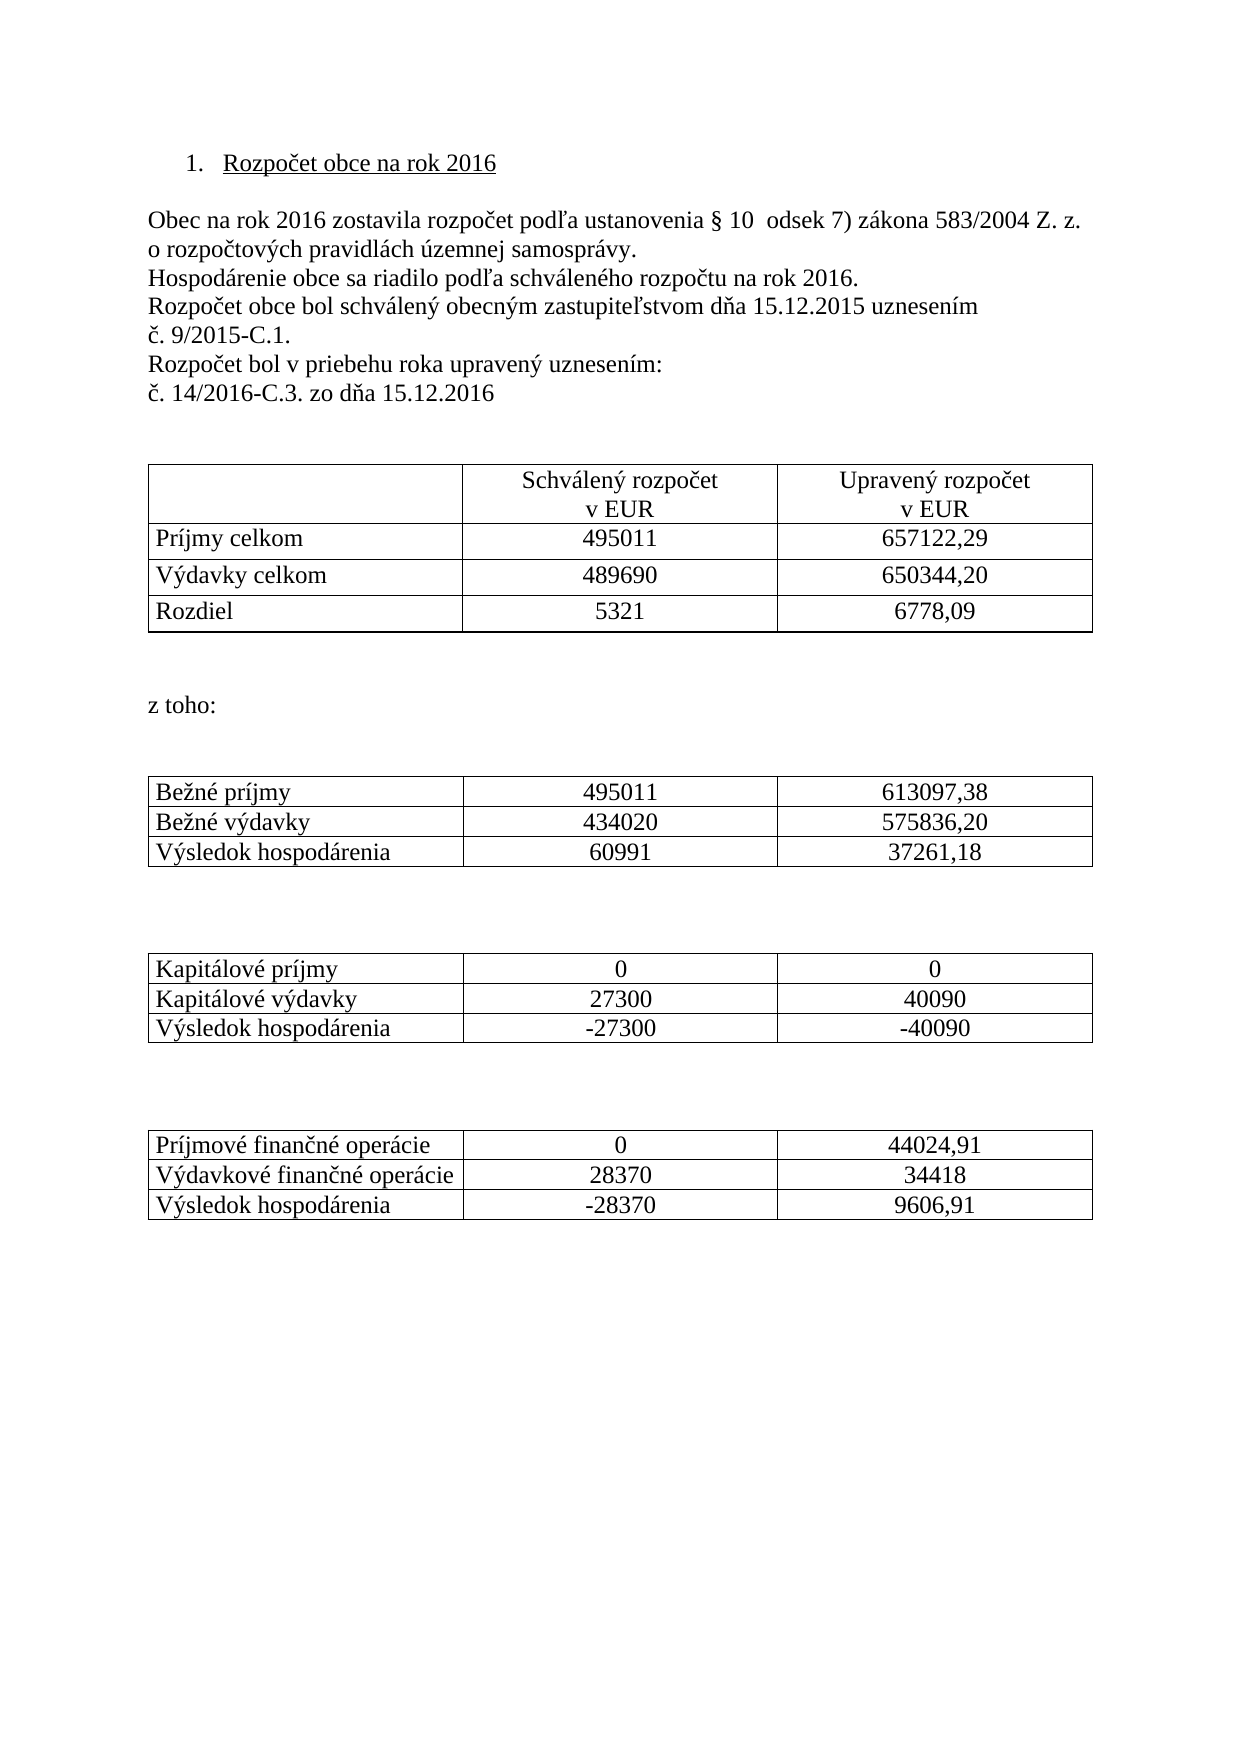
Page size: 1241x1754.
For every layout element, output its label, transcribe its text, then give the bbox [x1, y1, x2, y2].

table_header 44024,91 [778, 1131, 1092, 1159]
table_header Upravený rozpočet v EUR [778, 465, 1092, 522]
table_cell Výdavkové finančné operácie [149, 1160, 463, 1189]
table_cell 434020 [464, 807, 777, 836]
list Rozpočet obce na rok 2016 [185, 148, 1093, 176]
text Obec na rok 2016 zostavila rozpočet podľa ustanovenia § 10 odsek 7) zákona 583/2004 Z. z. o rozpočtových pravidlách územnej samosprávy. [148, 205, 1093, 263]
table_header 0 [464, 1131, 777, 1159]
table_cell 27300 [464, 984, 777, 1012]
text č. 9/2015-C.1. [148, 320, 1093, 349]
table_header 0 [464, 954, 777, 983]
text z toho: [148, 690, 1093, 719]
table_cell 495011 [463, 524, 777, 559]
table_header 0 [778, 954, 1092, 983]
table_header Kapitálové príjmy [149, 954, 463, 983]
table_header 495011 [464, 777, 777, 806]
table_header [149, 465, 462, 522]
table_header Schválený rozpočet v EUR [463, 465, 777, 522]
table_cell Výsledok hospodárenia [149, 1190, 463, 1219]
table_cell Výdavky celkom [149, 560, 462, 595]
table_cell Bežné výdavky [149, 807, 463, 836]
table_cell 657122,29 [778, 524, 1092, 559]
table_header Bežné príjmy [149, 777, 463, 806]
table_cell 37261,18 [778, 837, 1092, 866]
table_cell 575836,20 [778, 807, 1092, 836]
table_cell 40090 [778, 984, 1092, 1012]
table_cell Výsledok hospodárenia [149, 837, 463, 866]
table_cell Rozdiel [149, 596, 462, 631]
text Rozpočet obce bol schválený obecným zastupiteľstvom dňa 15.12.2015 uznesením [148, 291, 1093, 320]
table_cell -27300 [464, 1014, 777, 1042]
text Rozpočet bol v priebehu roka upravený uznesením: [148, 349, 1093, 378]
table_cell Príjmy celkom [149, 524, 462, 559]
table_cell 9606,91 [778, 1190, 1092, 1219]
table_cell 650344,20 [778, 560, 1092, 595]
table_cell 34418 [778, 1160, 1092, 1189]
table_cell Kapitálové výdavky [149, 984, 463, 1012]
text č. 14/2016-C.3. zo dňa 15.12.2016 [148, 378, 1093, 406]
table_cell 28370 [464, 1160, 777, 1189]
table_header 613097,38 [778, 777, 1092, 806]
table_cell 489690 [463, 560, 777, 595]
table_cell 6778,09 [778, 596, 1092, 631]
table_cell Výsledok hospodárenia [149, 1014, 463, 1042]
table_cell 5321 [463, 596, 777, 631]
table_header Príjmové finančné operácie [149, 1131, 463, 1159]
text Hospodárenie obce sa riadilo podľa schváleného rozpočtu na rok 2016. [148, 263, 1093, 291]
table_cell -28370 [464, 1190, 777, 1219]
table_cell 60991 [464, 837, 777, 866]
table_cell -40090 [778, 1014, 1092, 1042]
